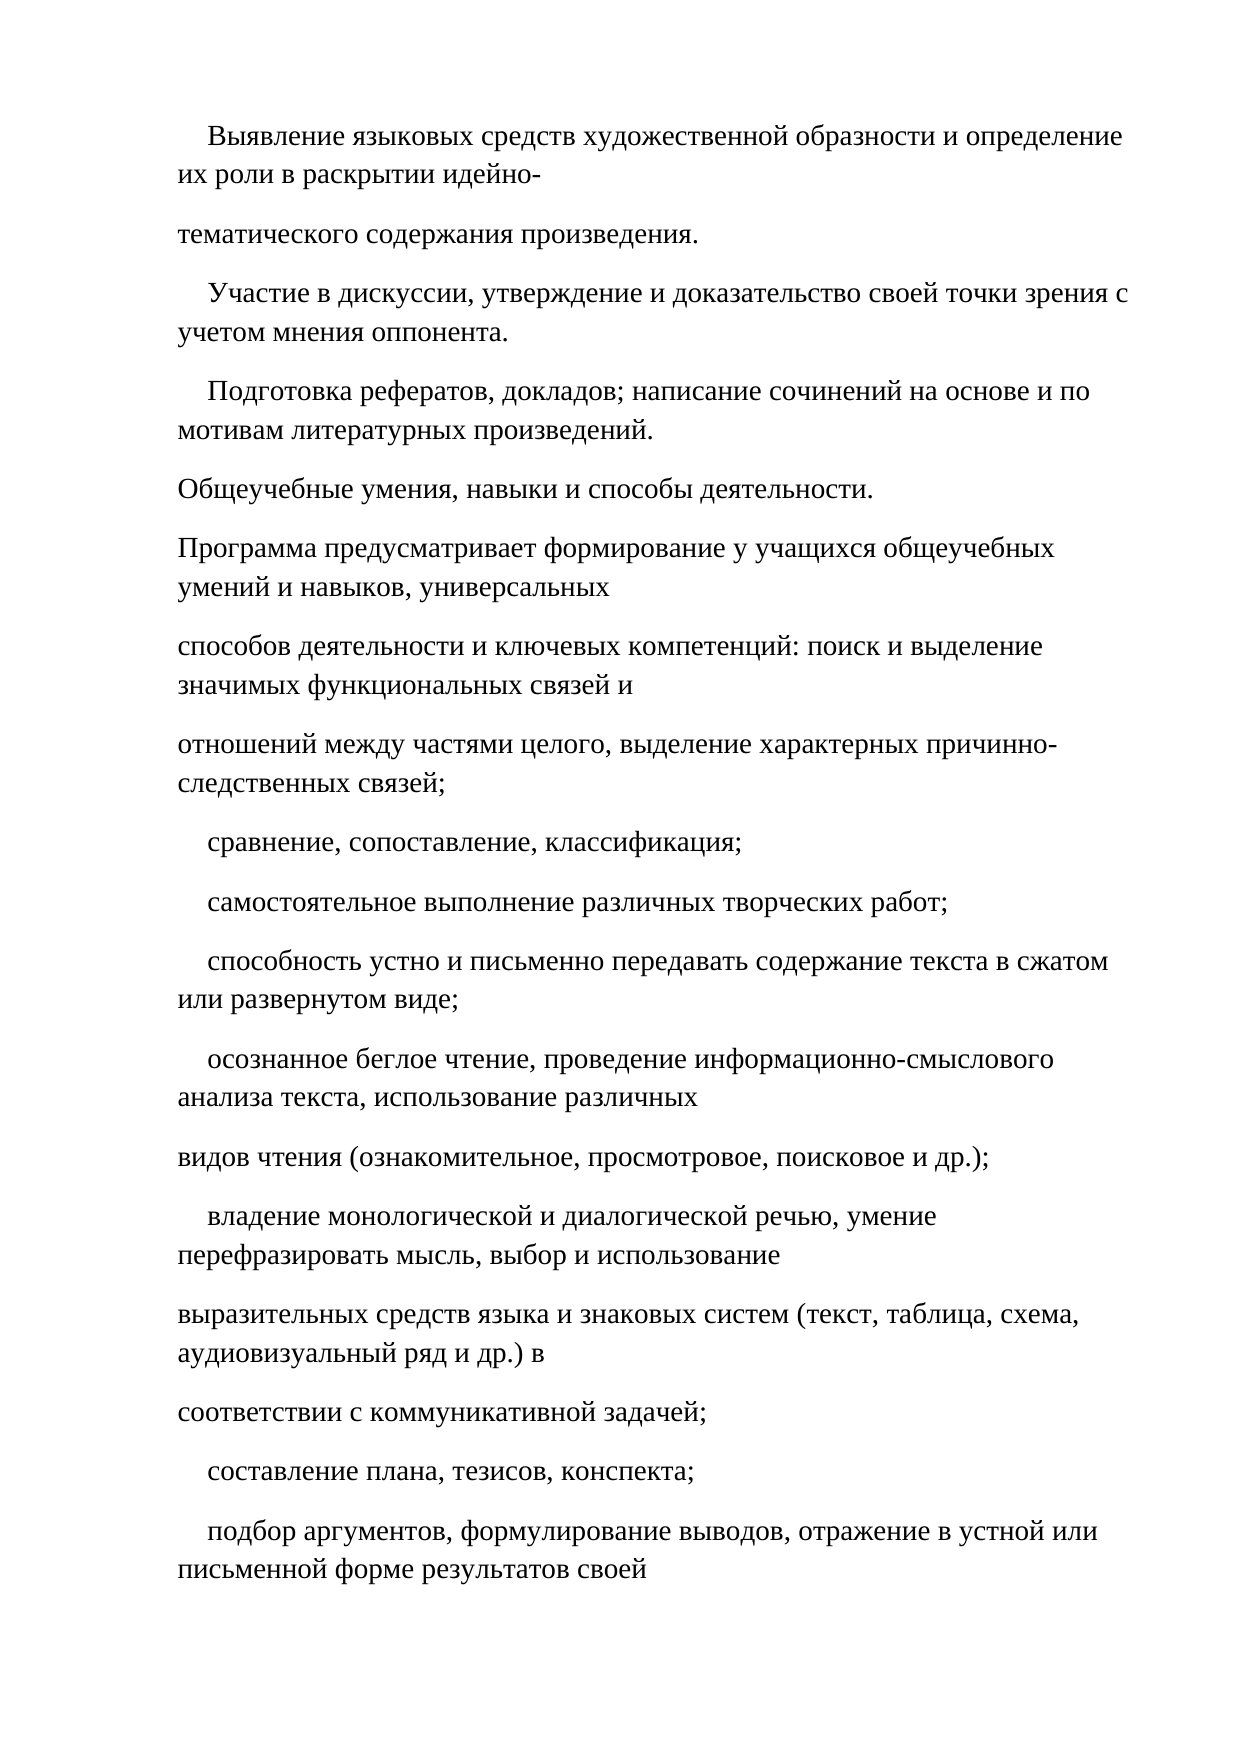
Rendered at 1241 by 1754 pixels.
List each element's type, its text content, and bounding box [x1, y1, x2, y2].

text  сравнение, сопоставление, классификация; [177, 824, 1152, 858]
text соответствии с коммуникативной задачей; [177, 1394, 1152, 1428]
text выразительных средств языка и знаковых систем (текст, таблица, схема, аудиовизуальный ряд и др.) в [177, 1296, 1152, 1368]
text Программа предусматривает формирование у учащихся общеучебных умений и навыков, универсальных [177, 531, 1152, 603]
text  Выявление языковых средств художественной образности и определение их роли в раскрытии идейно- [177, 118, 1152, 190]
text  Участие в дискуссии, утверждение и доказательство своей точки зрения с учетом мнения оппонента. [177, 275, 1152, 347]
text способов деятельности и ключевых компетенций: поиск и выделение значимых функциональных связей и [177, 628, 1152, 701]
text  самостоятельное выполнение различных творческих работ; [177, 884, 1152, 917]
text  составление плана, тезисов, конспекта; [177, 1453, 1152, 1487]
text видов чтения (ознакомительное, просмотровое, поисковое и др.); [177, 1139, 1152, 1172]
text  Подготовка рефератов, докладов; написание сочинений на основе и по мотивам литературных произведений. [177, 373, 1152, 445]
text Общеучебные умения, навыки и способы деятельности. [177, 471, 1152, 505]
text тематического содержания произведения. [177, 216, 1152, 249]
text  осознанное беглое чтение, проведение информационно-смыслового анализа текста, использование различных [177, 1041, 1152, 1113]
text отношений между частями целого, выделение характерных причинно-следственных связей; [177, 726, 1152, 798]
text  способность устно и письменно передавать содержание текста в сжатом или развернутом виде; [177, 943, 1152, 1015]
text  владение монологической и диалогической речью, умение перефразировать мысль, выбор и использование [177, 1198, 1152, 1270]
text  подбор аргументов, формулирование выводов, отражение в устной или письменной форме результатов своей [177, 1513, 1152, 1585]
